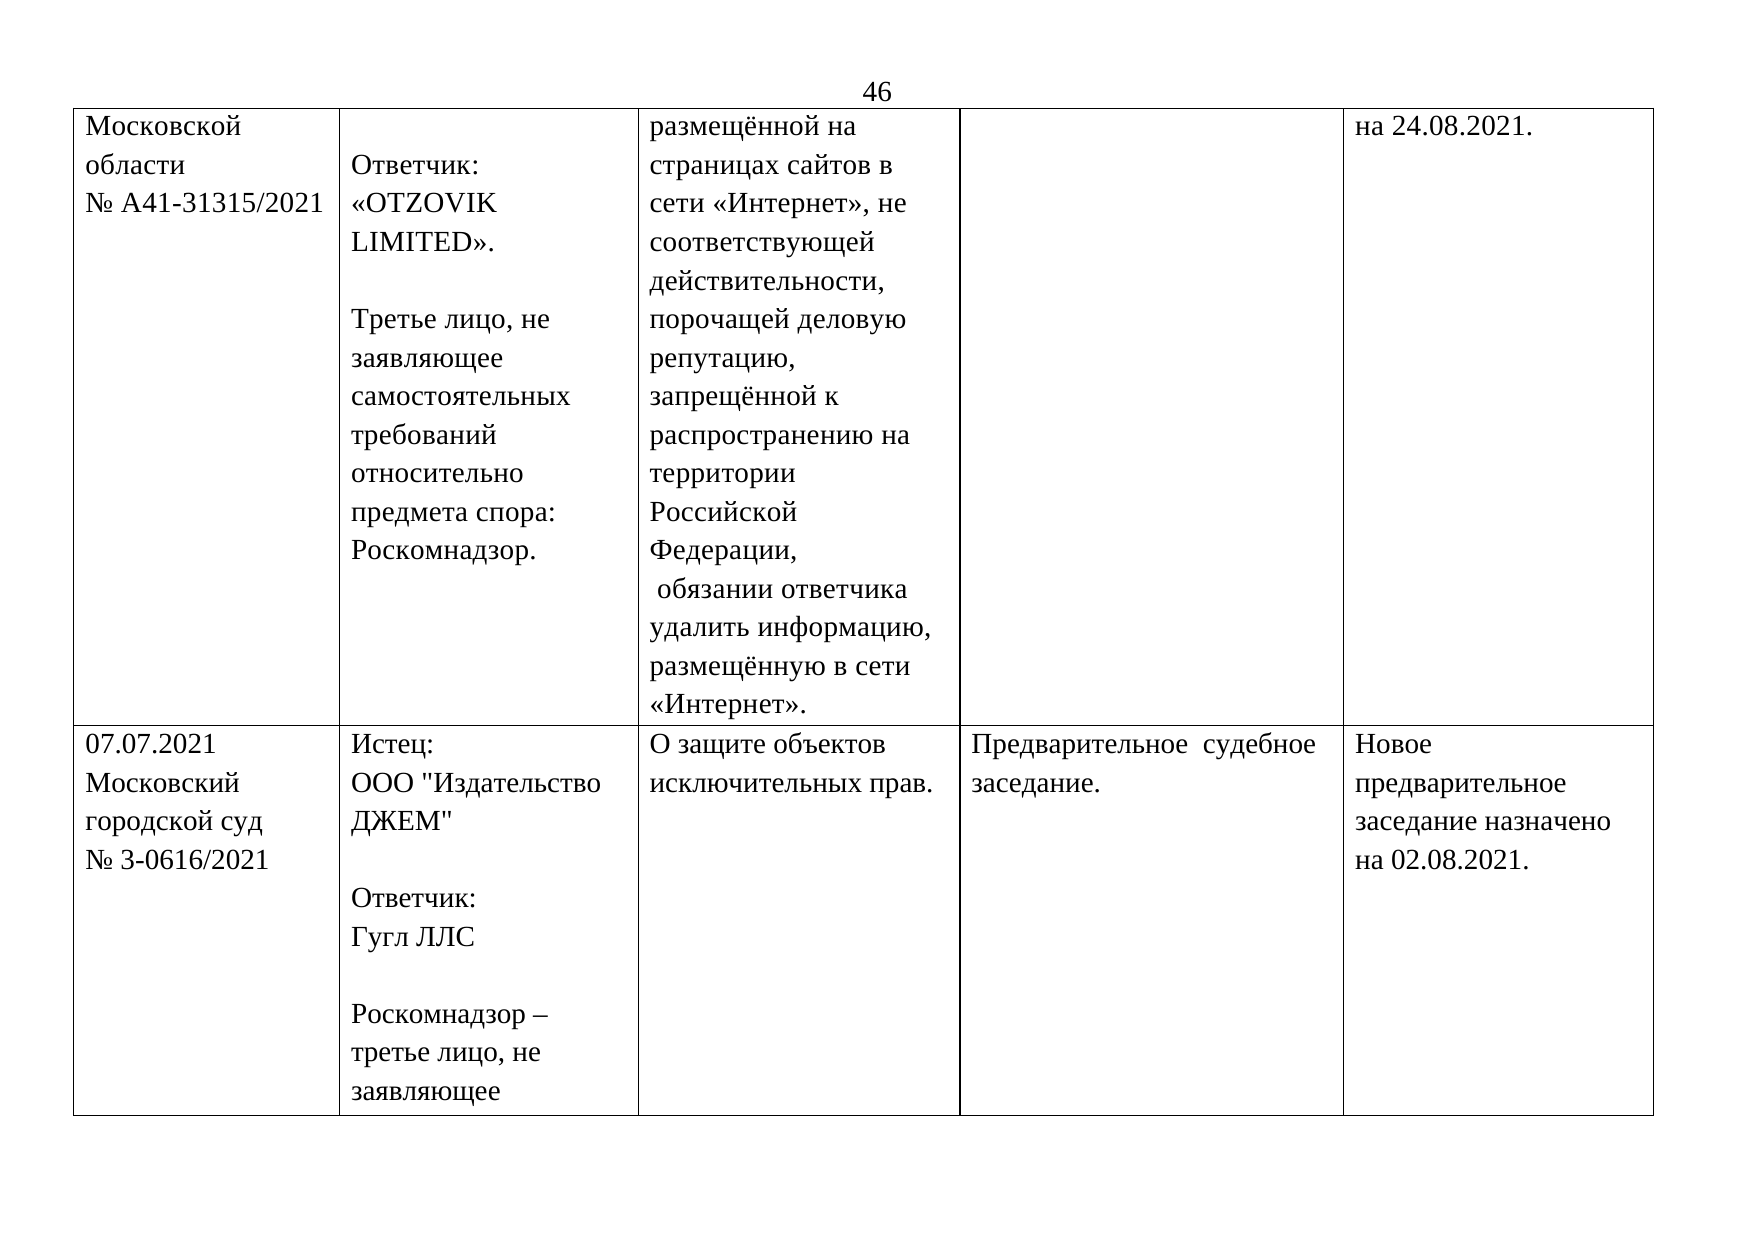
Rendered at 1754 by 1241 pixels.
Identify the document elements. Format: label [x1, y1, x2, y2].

table_cell [1344, 109, 1653, 725]
table_cell [74, 726, 339, 1115]
table_cell [1344, 726, 1653, 1115]
table_cell [639, 109, 959, 725]
table_cell [961, 109, 1343, 725]
table_cell [961, 726, 1343, 1115]
table_cell [639, 726, 959, 1115]
table_cell [74, 109, 339, 725]
table_cell [340, 109, 638, 725]
table_cell [340, 726, 638, 1115]
